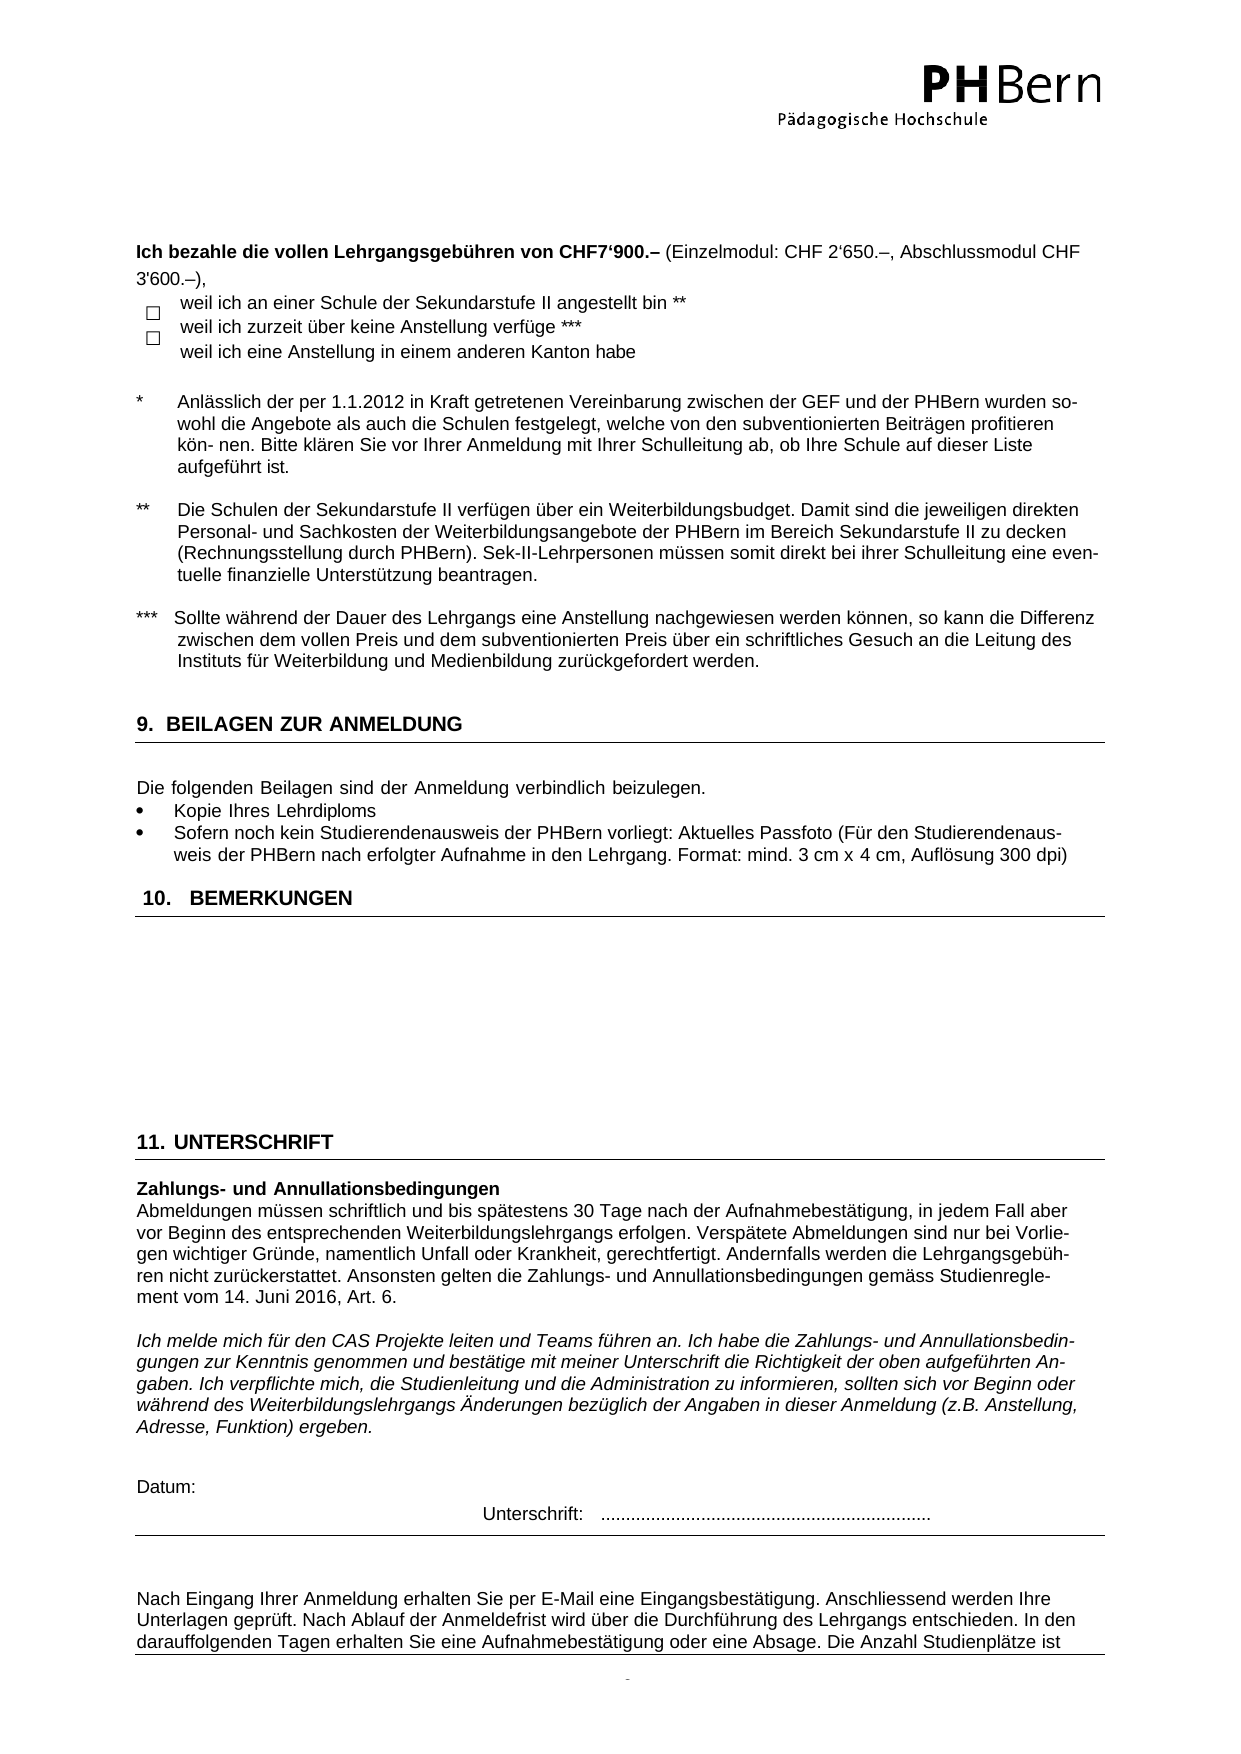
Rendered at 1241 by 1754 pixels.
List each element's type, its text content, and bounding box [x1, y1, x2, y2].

picture [1027, 74, 1051, 103]
table_cell 11. UNTERSCHRIFT [135, 917, 1105, 1159]
picture [778, 65, 987, 129]
picture [1078, 74, 1100, 102]
table_cell Unterschrift: .................................................................. [135, 1501, 1105, 1535]
picture [999, 65, 1023, 103]
table_cell Datum: [135, 1456, 1105, 1501]
text *** Sollte während der Dauer des Lehrgangs eine Anstellung nachgewiesen werden können, so kann die Differenz zwischen dem vollen Preis und dem subventionierten Preis über ein schriftliches Gesuch an die Leitung des Instituts für Weiterbildung und Medienbildung zurückgefordert werden. [136, 607, 1117, 671]
text Ich bezahle die vollen Lehrgangsgebühren von CHF7‘900.– (Einzelmodul: CHF 2‘650.–, Abschlussmodul CHF 3'600.–), [136, 241, 1117, 289]
text ** Die Schulen der Sekundarstufe II verfügen über ein Weiterbildungsbudget. Damit sind die jeweiligen direkten Personal- und Sachkosten der Weiterbildungsangebote der PHBern im Bereich Sekundarstufe II zu decken (Rechnungsstellung durch PHBern). Sek-II-Lehrpersonen müssen somit direkt bei ihrer Schulleitung eine even- tuelle finanzielle Unterstützung beantragen. [136, 499, 1099, 585]
table_cell Nach Eingang Ihrer Anmeldung erhalten Sie per E-Mail eine Eingangsbestätigung. Anschliessend werden Ihre Unterlagen geprüft. Nach Ablauf der Anmeldefrist wird über die Durchführung des Lehrgangs entschieden. In den darauffolgenden Tagen erhalten Sie eine Aufnahmebestätigung oder eine Absage. Die Anzahl Studienplätze ist [135, 1536, 1105, 1654]
picture [1057, 74, 1071, 102]
text * Anlässlich der per 1.1.2012 in Kraft getretenen Vereinbarung zwischen der GEF und der PHBern wurden so- wohl die Angebote als auch die Schulen festgelegt, welche von den subventionierten Beiträgen profitieren kön- nen. Bitte klären Sie vor Ihrer Anmeldung mit Ihrer Schulleitung ab, ob Ihre Schule auf dieser Liste aufgeführt ist. [136, 391, 1096, 477]
text weil ich eine Anstellung in einem anderen Kanton habe [180, 341, 1117, 362]
table_cell Zahlungs- und Annullationsbedingungen Abmeldungen müssen schriftlich und bis spätestens 30 Tage nach der Aufnahmebestätigung, in jedem Fall aber vor Beginn des entsprechenden Weiterbildungslehrgangs erfolgen. Verspätete Abmeldungen sind nur bei Vorlie- gen wichtiger Gründe, namentlich Unfall oder Krankheit, gerechtfertigt. Andernfalls werden die Lehrgangsgebüh- ren nicht zurückerstattet. Ansonsten gelten die Zahlungs- und Annullationsbedingungen gemäss Studienregle- ment vom 14. Juni 2016, Art. 6. Ich melde mich für den CAS Projekte leiten und Teams führen an. Ich habe die Zahlungs- und Annullationsbedin- gungen zur Kenntnis genommen und bestätige mit meiner Unterschrift die Richtigkeit der oben aufgeführten An- gaben. Ich verpflichte mich, die Studienleitung und die Administration zu informieren, sollten sich vor Beginn oder während des Weiterbildungslehrgangs Änderungen bezüglich der Angaben in dieser Anmeldung (z.B. Anstellung, Adresse, Funktion) ergeben. [135, 1160, 1105, 1456]
text weil ich zurzeit über keine Anstellung verfüge *** [180, 316, 1117, 338]
text weil ich an einer Schule der Sekundarstufe II angestellt bin ** [180, 295, 1117, 313]
table_cell Die folgenden Beilagen sind der Anmeldung verbindlich beizulegen. Kopie Ihres Lehrdiploms Sofern noch kein Studierendenausweis der PHBern vorliegt: Aktuelles Passfoto (Für den Studierendenaus- weis der PHBern nach erfolgter Aufnahme in den Lehrgang. Format: mind. 3 cm x 4 cm, Auflösung 300 dpi) [135, 743, 1105, 876]
table_header 9. BEILAGEN ZUR ANMELDUNG [135, 713, 1105, 742]
table_cell 10. BEMERKUNGEN [135, 876, 1105, 916]
